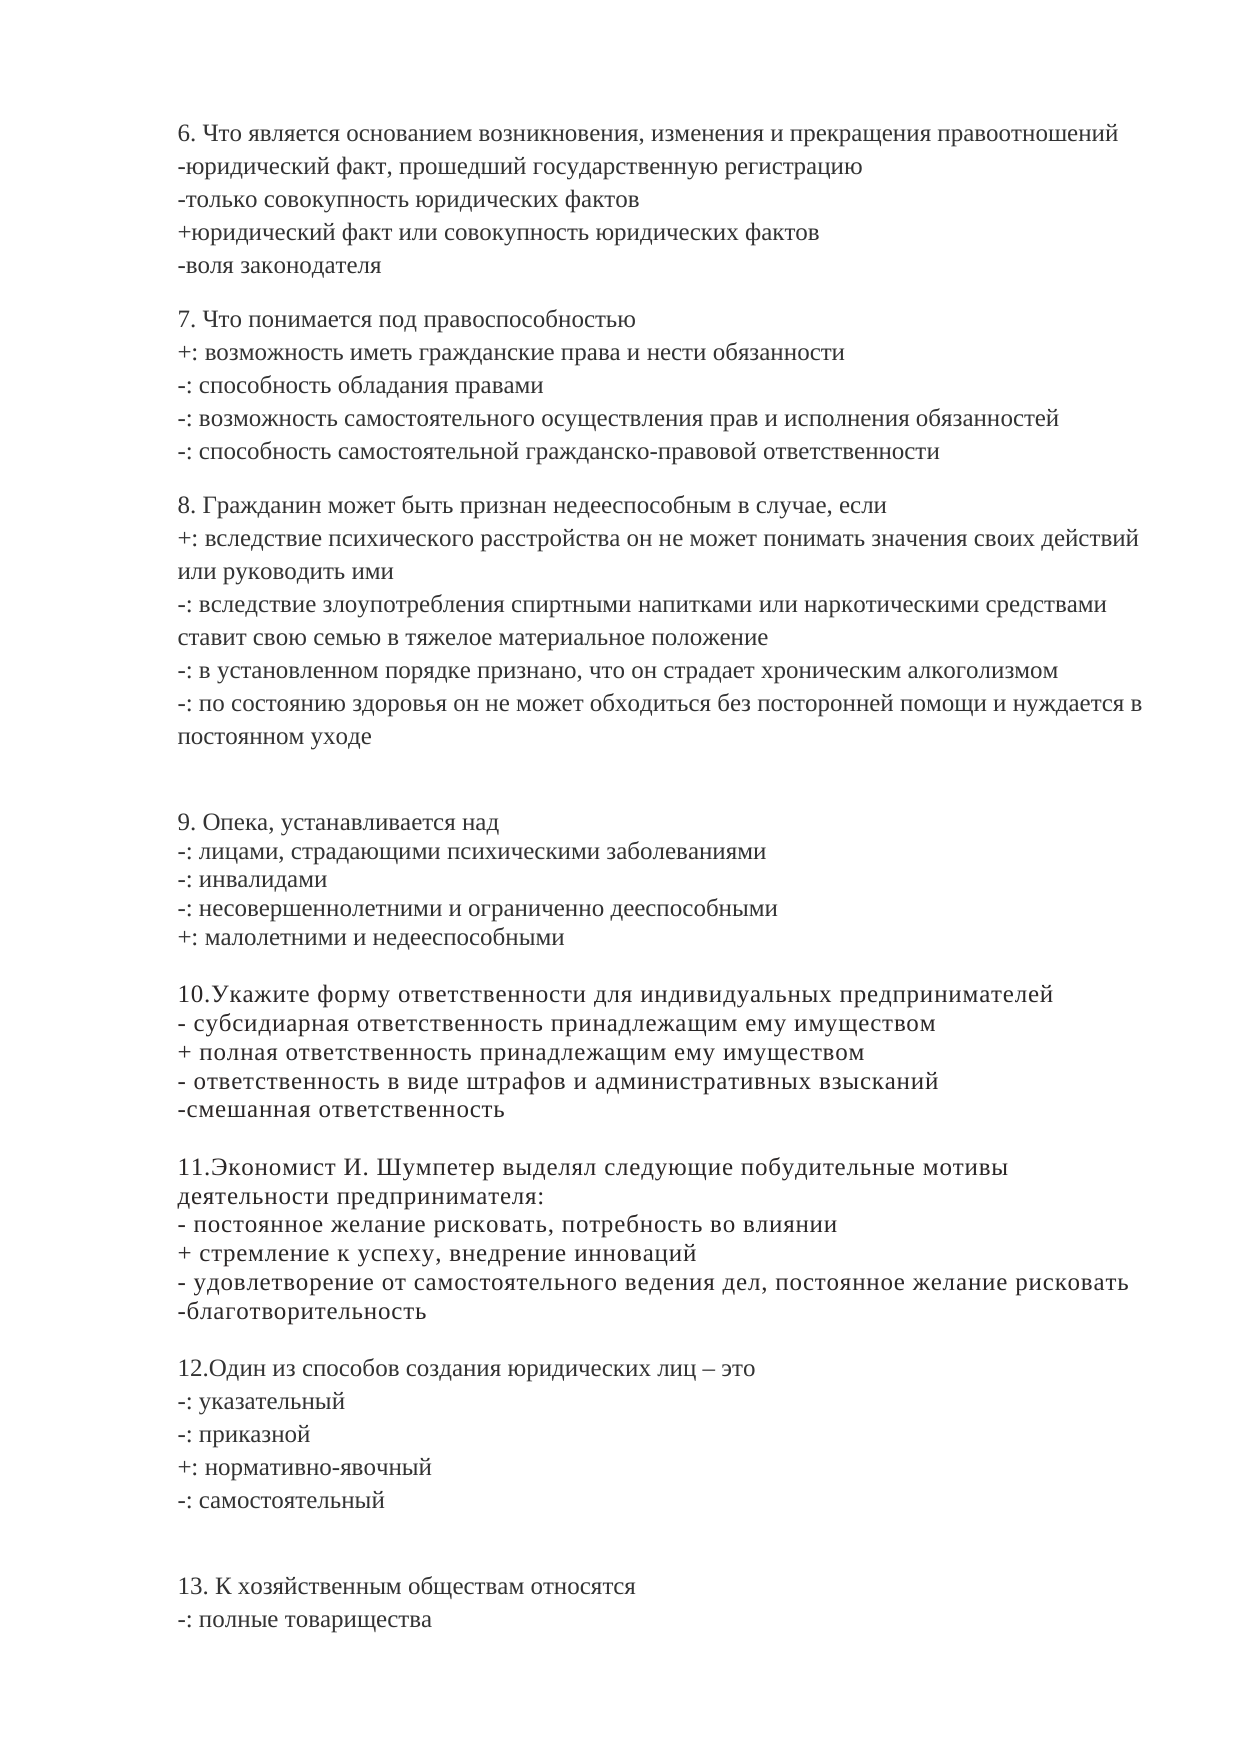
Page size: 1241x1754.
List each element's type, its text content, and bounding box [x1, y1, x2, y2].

text - постоянное желание рисковать, потребность во влиянии [177, 1209, 1152, 1238]
text + полная ответственность принадлежащим ему имуществом [177, 1037, 1152, 1066]
text 7. Что понимается под правоспособностью +: возможность иметь гражданские права и нести обязанности -: способность обладания правами -: возможность самостоятельного осуществления прав и исполнения обязанностей -: способность самостоятельной гражданско-правовой ответственности [177, 304, 1152, 465]
text + стремление к успеху, внедрение инноваций [177, 1238, 1152, 1267]
text - удовлетворение от самостоятельного ведения дел, постоянное желание рисковать -благотворительность [177, 1267, 1152, 1324]
text 12.Один из способов создания юридических лиц – это -: указательный -: приказной +: нормативно-явочный -: самостоятельный [177, 1353, 1152, 1546]
text 11.Экономист И. Шумпетер выделял следующие побудительные мотивы деятельности предпринимателя: [177, 1152, 1152, 1209]
text 8. Гражданин может быть признан недееспособным в случае, если +: вследствие психического расстройства он не может понимать значения своих действий или руководить ими -: вследствие злоупотребления спиртными напитками или наркотическими средствами ставит свою семью в тяжелое материальное положение -: в установленном порядке признано, что он страдает хроническим алкоголизмом -: по состоянию здоровья он не может обходиться без посторонней помощи и нуждается в постоянном уходе [177, 490, 1152, 782]
text - ответственность в виде штрафов и административных взысканий -смешанная ответственность [177, 1066, 1152, 1123]
text 6. Что является основанием возникновения, изменения и прекращения правоотношений -юридический факт, прошедший государственную регистрацию -только совокупность юридических фактов +юридический факт или совокупность юридических фактов -воля законодателя [177, 118, 1152, 279]
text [177, 1571, 1152, 1633]
text - субсидиарная ответственность принадлежащим ему имуществом [177, 1008, 1152, 1037]
text 9. Опека, устанавливается над -: лицами, страдающими психическими заболеваниями -: инвалидами -: несовершеннолетними и ограниченно дееспособными +: малолетними и недееспособными 10.Укажите форму ответственности для индивидуальных предпринимателей [177, 807, 1152, 1008]
